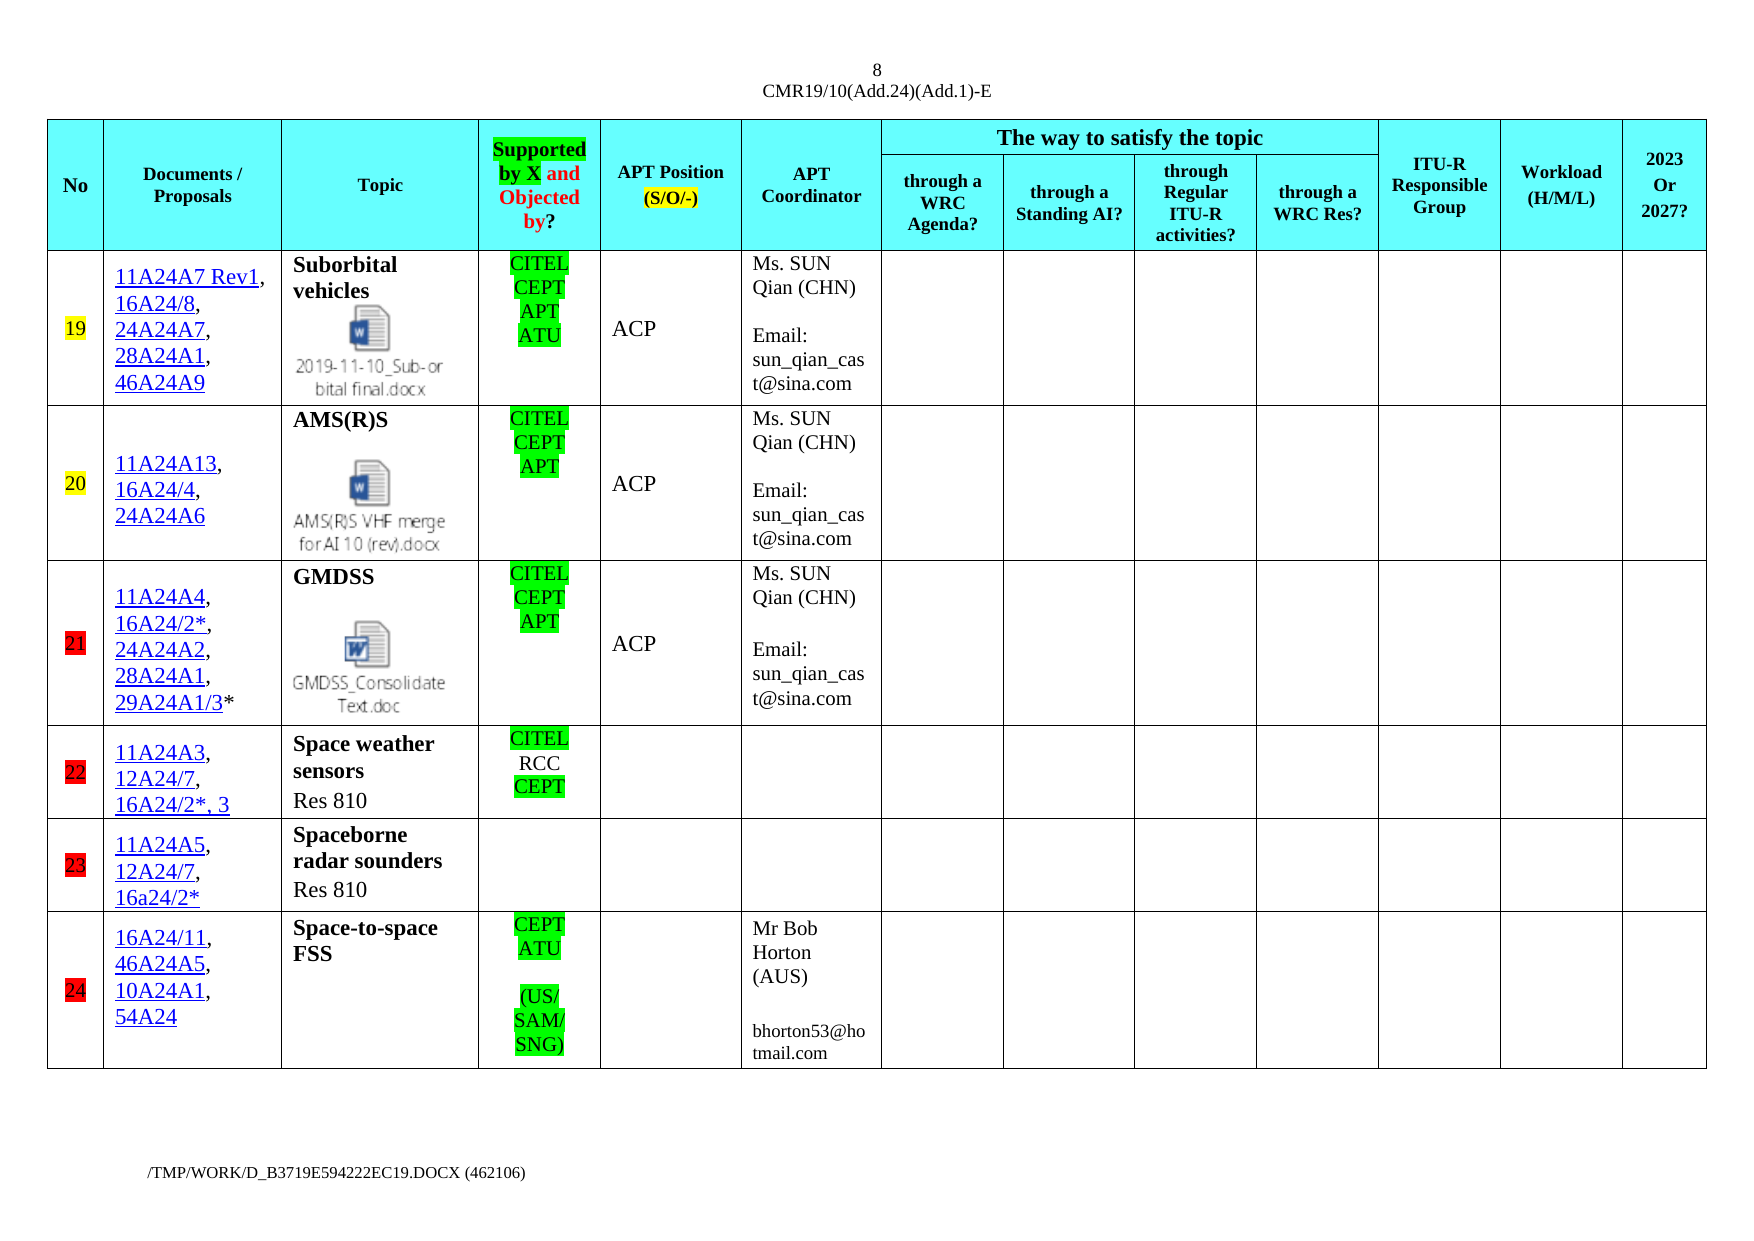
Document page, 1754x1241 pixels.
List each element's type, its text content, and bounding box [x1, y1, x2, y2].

table_cell Ms. SUN Qian (CHN) Email: sun_qian_cast@sina.com [742, 251, 881, 405]
table_header Workload (H/M/L) [1501, 120, 1622, 250]
table_cell [1257, 912, 1378, 1068]
table_cell Ms. SUN Qian (CHN) Email: sun_qian_cast@sina.com [742, 561, 881, 725]
table_cell 19 [48, 251, 103, 405]
table_cell [1257, 819, 1378, 911]
table_cell [1501, 912, 1622, 1068]
table_cell [1135, 251, 1256, 405]
table_cell Ms. SUN Qian (CHN) Email: sun_qian_cast@sina.com [742, 406, 881, 560]
table_cell [601, 819, 741, 911]
table_cell [1379, 912, 1500, 1068]
table_cell [1501, 251, 1622, 405]
table_cell [1623, 726, 1706, 818]
table_cell 21 [48, 561, 103, 725]
table_cell [1623, 819, 1706, 911]
table_cell 11A24A7 Rev1, 16A24/8, 24A24A7, 28A24A1, 46A24A9 [104, 251, 281, 405]
table_cell [882, 406, 1003, 560]
table_cell CITEL RCC CEPT [479, 726, 600, 818]
table_cell Space-to-space FSS [282, 912, 478, 1068]
table_cell [882, 912, 1003, 1068]
table_cell [1501, 819, 1622, 911]
table_cell [601, 912, 741, 1068]
table_header Documents / Proposals [104, 120, 281, 250]
table_cell through a WRC Res? [1257, 155, 1378, 250]
table_cell ACP [601, 561, 741, 725]
table_header ITU-R Responsible Group [1379, 120, 1500, 250]
table_cell ACP [601, 406, 741, 560]
table_cell CITEL CEPT APT [479, 406, 600, 560]
table_cell through a WRC Agenda? [882, 155, 1003, 250]
table_cell [1623, 561, 1706, 725]
table_cell 24 [48, 912, 103, 1068]
table_cell [1623, 251, 1706, 405]
table_cell 23 [48, 819, 103, 911]
table_cell Mr Bob Horton (AUS) bhorton53@hotmail.com [742, 912, 881, 1068]
table_cell [882, 726, 1003, 818]
table_cell [1004, 251, 1134, 405]
table_cell [1135, 561, 1256, 725]
table_cell CITEL CEPT APT ATU [479, 251, 600, 405]
table_cell 11A24A13, 16A24/4, 24A24A6 [104, 406, 281, 560]
table_cell [1135, 819, 1256, 911]
table_cell [1379, 251, 1500, 405]
table_cell [479, 819, 600, 911]
table_cell [601, 726, 741, 818]
table_cell through Regular ITU-R activities? [1135, 155, 1256, 250]
table_cell [882, 251, 1003, 405]
table_cell [1501, 406, 1622, 560]
table_cell [882, 561, 1003, 725]
table_cell [1257, 406, 1378, 560]
table_cell [1379, 406, 1500, 560]
table_cell [1004, 561, 1134, 725]
table_cell [742, 726, 881, 818]
table_header 2023 Or 2027? [1623, 120, 1706, 250]
table_header The way to satisfy the topic [882, 120, 1378, 154]
table_cell [742, 819, 881, 911]
table_header No [48, 120, 103, 250]
table_cell [882, 819, 1003, 911]
table_cell Spaceborne radar sounders Res 810 [282, 819, 478, 911]
table_cell CEPT ATU (US/SAM/SNG) [479, 912, 600, 1068]
table_cell Suborbital vehicles [282, 251, 478, 405]
table_cell 22 [48, 726, 103, 818]
table_cell 16A24/11, 46A24A5, 10A24A1, 54A24 [104, 912, 281, 1068]
table_cell [1379, 726, 1500, 818]
table_cell AMS(R)S [282, 406, 478, 560]
table_cell [1004, 819, 1134, 911]
table_cell [1135, 726, 1256, 818]
table_cell [1135, 912, 1256, 1068]
table_cell [1501, 726, 1622, 818]
table_cell [1257, 561, 1378, 725]
table_cell 20 [48, 406, 103, 560]
table_cell [1379, 819, 1500, 911]
table_cell Space weather sensors Res 810 [282, 726, 478, 818]
table_cell [1501, 561, 1622, 725]
table_cell [1623, 912, 1706, 1068]
table_cell 11A24A3, 12A24/7, 16A24/2*, 3 [104, 726, 281, 818]
table_cell [1379, 561, 1500, 725]
table_header Topic [282, 120, 478, 250]
table_cell CITEL CEPT APT [479, 561, 600, 725]
table_cell [1623, 406, 1706, 560]
table_cell [1257, 251, 1378, 405]
table_cell ACP [601, 251, 741, 405]
table_header APT Coordinator [742, 120, 881, 250]
table_cell [1004, 726, 1134, 818]
table_cell [1004, 912, 1134, 1068]
table_cell 11A24A4, 16A24/2*, 24A24A2, 28A24A1, 29A24A1/3* [104, 561, 281, 725]
table_cell [1004, 406, 1134, 560]
table_cell 11A24A5, 12A24/7, 16a24/2* [104, 819, 281, 911]
table_cell through a Standing AI? [1004, 155, 1134, 250]
table_cell [1135, 406, 1256, 560]
table_cell [1257, 726, 1378, 818]
table_cell GMDSS [282, 561, 478, 725]
table_header APT Position (S/O/-) [601, 120, 741, 250]
table_header Supported by X and Objected by? [479, 120, 600, 250]
